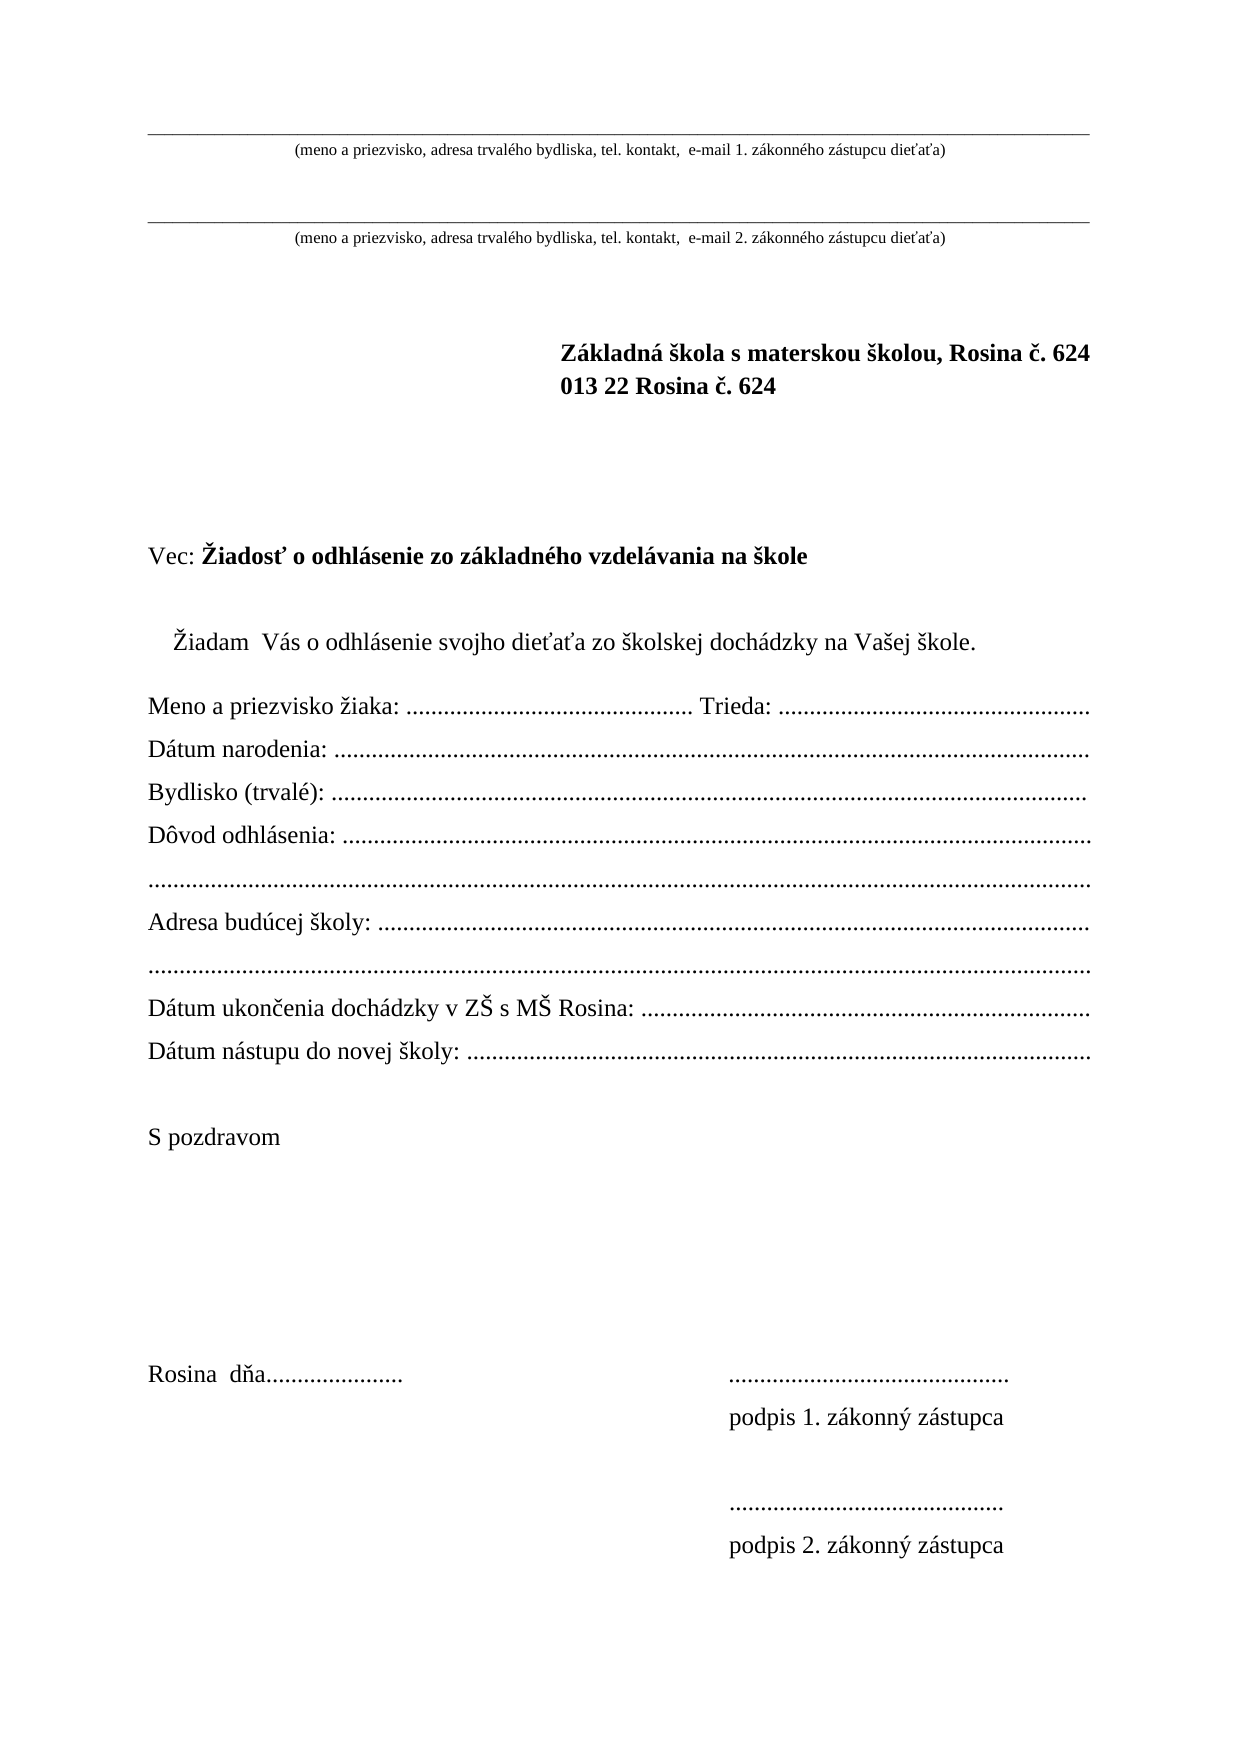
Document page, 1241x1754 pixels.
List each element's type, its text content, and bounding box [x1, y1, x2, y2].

text podpis 1. zákonný zástupca [148, 1402, 1092, 1431]
text Dátum narodenia: ......................................................................................................................... [148, 734, 1092, 763]
text Dátum ukončenia dochádzky v ZŠ s MŠ Rosina: ........................................................................ [148, 993, 1092, 1022]
text Dôvod odhlásenia: ........................................................................................................................ [148, 821, 1092, 849]
text S pozdravom [148, 1122, 1092, 1151]
text ....................................................................................................................................................... [148, 950, 1092, 979]
text (meno a priezvisko, adresa trvalého bydliska, tel. kontakt, e-mail 2. zákonného zástupcu dieťaťa) [148, 228, 1092, 247]
text Meno a priezvisko žiaka: .............................................. Trieda: .................................................. [148, 691, 1092, 720]
text Vec: Žiadosť o odhlásenie zo základného vzdelávania na škole [148, 541, 1092, 570]
text Adresa budúcej školy: .................................................................................................................. [148, 907, 1092, 936]
text ............................................ [148, 1487, 1092, 1516]
text _________________________________________________________________________________________________________________ [148, 206, 1092, 225]
text ....................................................................................................................................................... [148, 864, 1092, 892]
text Dátum nástupu do novej školy: .................................................................................................... [148, 1036, 1092, 1065]
text Rosina dňa...................... ............................................. [148, 1359, 1092, 1388]
text Základná škola s materskou školou, Rosina č. 624 [148, 338, 1092, 367]
text (meno a priezvisko, adresa trvalého bydliska, tel. kontakt, e-mail 1. zákonného zástupcu dieťaťa) [148, 140, 1092, 159]
text Bydlisko (trvalé): ......................................................................................................................... [148, 777, 1092, 806]
text 013 22 Rosina č. 624 [516, 371, 1092, 400]
text Žiadam Vás o odhlásenie svojho dieťaťa zo školskej dochádzky na Vašej škole. [148, 627, 1092, 656]
text podpis 2. zákonný zástupca [148, 1530, 1092, 1559]
text _________________________________________________________________________________________________________________ [148, 118, 1092, 137]
